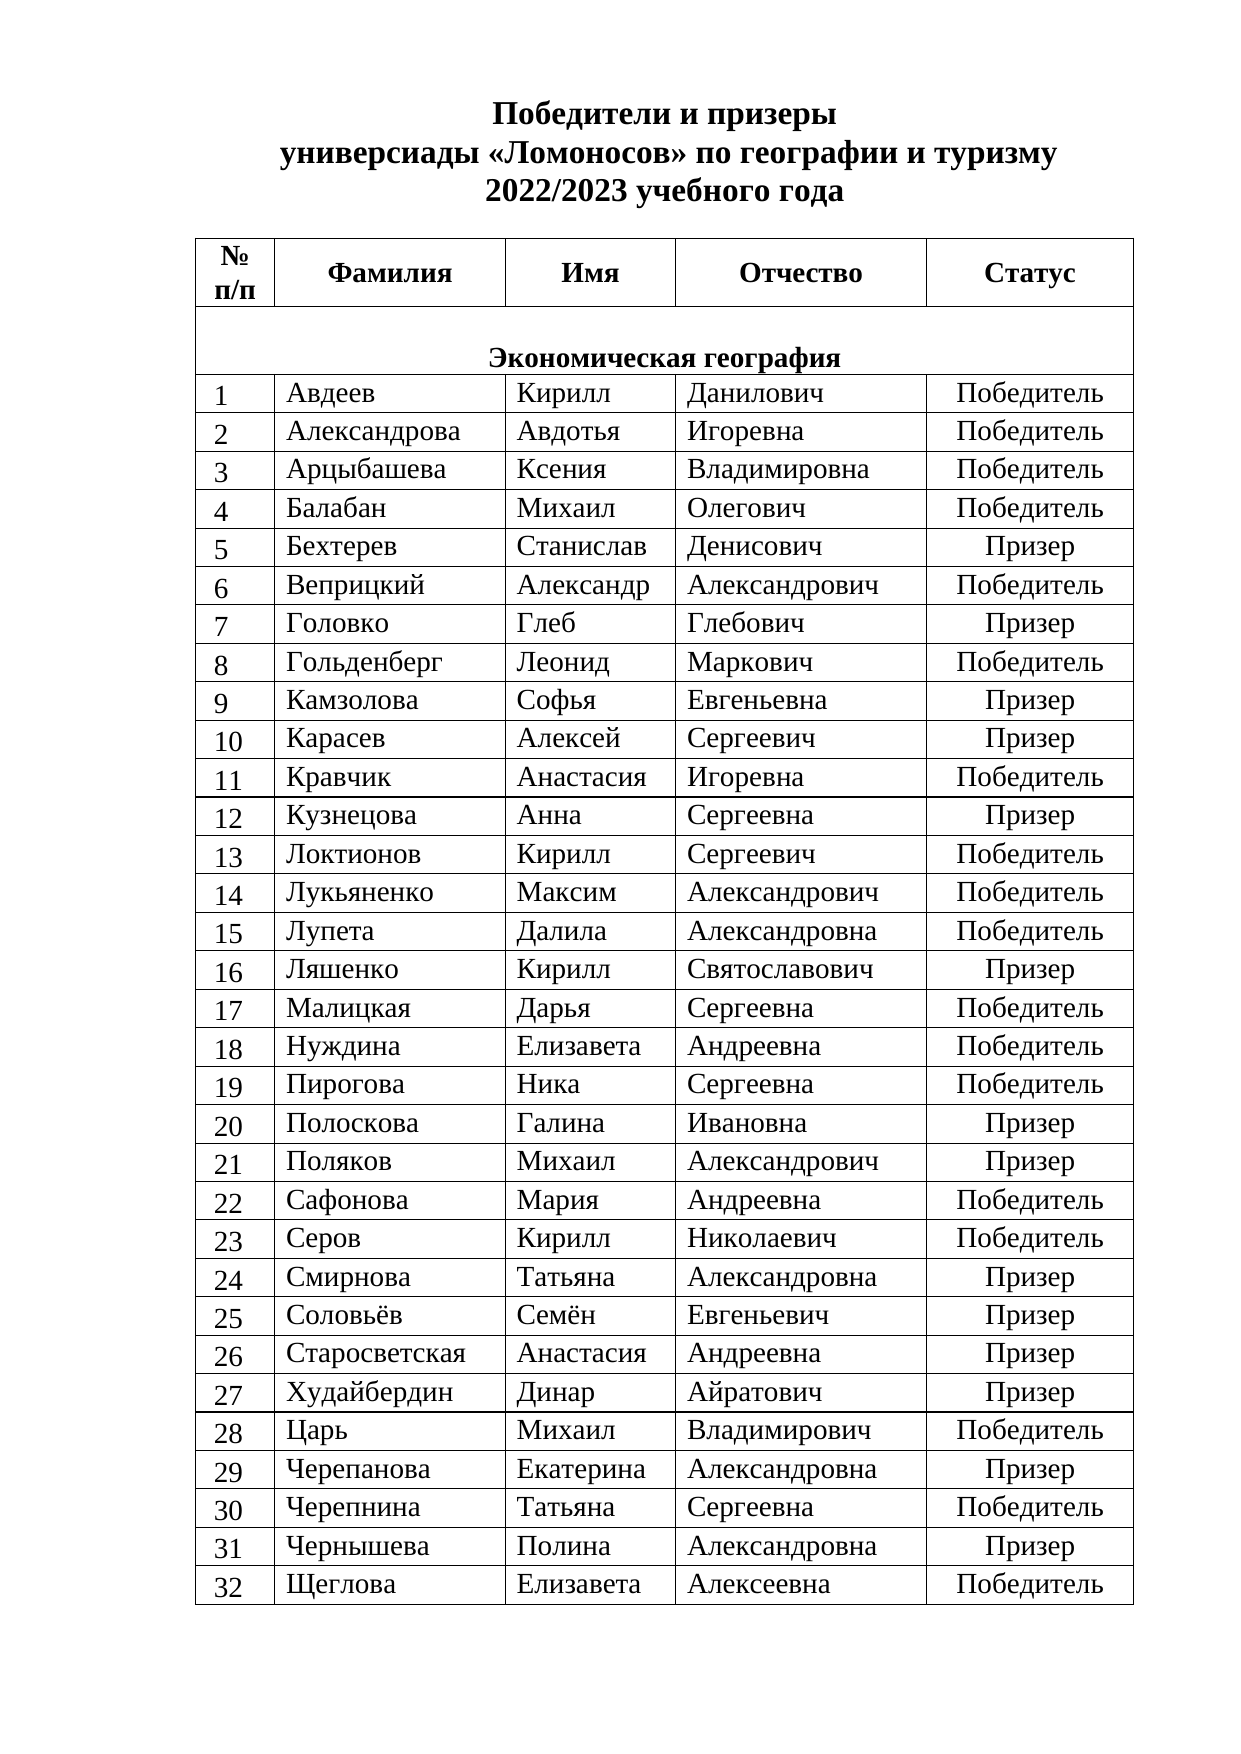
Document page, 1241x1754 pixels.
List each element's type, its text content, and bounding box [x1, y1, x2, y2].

table_cell Ляшенко [275, 951, 505, 989]
table_cell Лукьяненко [275, 874, 505, 912]
table_cell Призер [927, 1144, 1133, 1181]
table_cell Софья [506, 682, 675, 719]
table_cell Победитель [927, 1028, 1133, 1066]
table_cell Победитель [927, 1220, 1133, 1258]
table_cell Владимировна [676, 452, 926, 489]
table_cell Денисович [676, 529, 926, 566]
table_cell Александрович [676, 567, 926, 604]
table_cell Победитель [927, 874, 1133, 912]
table_cell Победитель [927, 913, 1133, 950]
table_cell Победитель [927, 375, 1133, 412]
table_cell Бехтерев [275, 529, 505, 566]
table_cell Михаил [506, 1413, 675, 1450]
table_cell Мария [506, 1182, 675, 1219]
table_cell Пирогова [275, 1067, 505, 1104]
table_cell Лупета [275, 913, 505, 950]
table_cell Карасев [275, 721, 505, 758]
table_cell Малицкая [275, 990, 505, 1027]
table_cell Чернышева [275, 1528, 505, 1565]
table_cell [196, 1067, 274, 1104]
table_cell Глебович [676, 605, 926, 643]
table_cell Ника [506, 1067, 675, 1104]
table_cell Призер [927, 951, 1133, 989]
table_cell Ивановна [676, 1105, 926, 1142]
table_cell Победитель [927, 836, 1133, 873]
table_header Фамилия [275, 239, 505, 306]
table_cell Динар [506, 1374, 675, 1411]
table_cell [196, 1144, 274, 1181]
table_cell Евгеньевич [676, 1297, 926, 1334]
table_cell Сергеевна [676, 798, 926, 835]
table_cell Сергеевна [676, 1067, 926, 1104]
table_cell Николаевич [676, 1220, 926, 1258]
table_cell Призер [927, 1259, 1133, 1296]
table_cell Галина [506, 1105, 675, 1142]
table_cell Сергеевна [676, 990, 926, 1027]
table_cell Победитель [927, 1067, 1133, 1104]
table_cell Александрович [676, 874, 926, 912]
table_cell [196, 682, 274, 719]
table_cell Сергеевна [676, 1489, 926, 1527]
table_cell Александрова [275, 413, 505, 451]
table_cell Айратович [676, 1374, 926, 1411]
table_cell [196, 874, 274, 912]
table_cell Михаил [506, 490, 675, 527]
table_cell Полина [506, 1528, 675, 1565]
table_cell Анастасия [506, 759, 675, 796]
table_cell Призер [927, 605, 1133, 643]
table_cell Призер [927, 682, 1133, 719]
table_cell Призер [927, 1297, 1133, 1334]
table_cell Балабан [275, 490, 505, 527]
table_cell Татьяна [506, 1259, 675, 1296]
table_cell Александр [506, 567, 675, 604]
table_cell [196, 490, 274, 527]
table_cell Анастасия [506, 1336, 675, 1373]
table_cell Победитель [927, 1413, 1133, 1450]
table_cell Станислав [506, 529, 675, 566]
table_cell [196, 721, 274, 758]
table_cell Глеб [506, 605, 675, 643]
table_cell Победитель [927, 567, 1133, 604]
table_cell Дарья [506, 990, 675, 1027]
table_cell Призер [927, 798, 1133, 835]
table_cell Кирилл [506, 836, 675, 873]
table_cell Призер [927, 1105, 1133, 1142]
table_cell Победитель [927, 759, 1133, 796]
table_cell [196, 413, 274, 451]
table_cell Смирнова [275, 1259, 505, 1296]
table_cell [196, 1105, 274, 1142]
table_cell [196, 567, 274, 604]
table_cell Кирилл [506, 951, 675, 989]
table_cell Олегович [676, 490, 926, 527]
table_cell [196, 1489, 274, 1527]
table_cell [196, 529, 274, 566]
table_cell Призер [927, 1451, 1133, 1488]
table_cell Ксения [506, 452, 675, 489]
table_cell Призер [927, 1374, 1133, 1411]
table_cell Александровна [676, 1451, 926, 1488]
table_header Отчество [676, 239, 926, 306]
table_cell Авдеев [275, 375, 505, 412]
table_cell [196, 375, 274, 412]
table_cell [196, 1413, 274, 1450]
table_cell Елизавета [506, 1566, 675, 1604]
table_cell Данилович [676, 375, 926, 412]
table_cell Кузнецова [275, 798, 505, 835]
table_cell [196, 913, 274, 950]
table_cell [196, 1566, 274, 1604]
table_cell [196, 798, 274, 835]
table_cell [196, 452, 274, 489]
table_cell [196, 1028, 274, 1066]
table_cell [196, 990, 274, 1027]
table_cell Победитель [927, 413, 1133, 451]
table_cell Победитель [927, 990, 1133, 1027]
table_cell Александрович [676, 1144, 926, 1181]
table_cell Алексей [506, 721, 675, 758]
table_cell [196, 759, 274, 796]
table_header Статус [927, 239, 1133, 306]
table_cell Алексеевна [676, 1566, 926, 1604]
table_cell [196, 1336, 274, 1373]
table_cell Сергеевич [676, 836, 926, 873]
table_cell Соловьёв [275, 1297, 505, 1334]
table_cell Татьяна [506, 1489, 675, 1527]
table_cell Победитель [927, 1182, 1133, 1219]
table_cell Гольденберг [275, 644, 505, 681]
table_cell Нуждина [275, 1028, 505, 1066]
table_cell Михаил [506, 1144, 675, 1181]
table_header Имя [506, 239, 675, 306]
table_cell Евгеньевна [676, 682, 926, 719]
table_cell Александровна [676, 1528, 926, 1565]
table_cell Маркович [676, 644, 926, 681]
table_cell Черепанова [275, 1451, 505, 1488]
table_cell Черепнина [275, 1489, 505, 1527]
table_cell Екатерина [506, 1451, 675, 1488]
table_cell [196, 1182, 274, 1219]
table_cell Александровна [676, 913, 926, 950]
table_cell Арцыбашева [275, 452, 505, 489]
table_cell Веприцкий [275, 567, 505, 604]
table_cell Елизавета [506, 1028, 675, 1066]
table_cell Победитель [927, 452, 1133, 489]
table_cell Леонид [506, 644, 675, 681]
table_cell Сергеевич [676, 721, 926, 758]
table_cell Призер [927, 1336, 1133, 1373]
table_cell Андреевна [676, 1336, 926, 1373]
table_cell Максим [506, 874, 675, 912]
table_cell [196, 1374, 274, 1411]
table_cell Старосветская [275, 1336, 505, 1373]
table_cell Игоревна [676, 759, 926, 796]
table_cell Игоревна [676, 413, 926, 451]
table_cell [196, 644, 274, 681]
table_cell Анна [506, 798, 675, 835]
table_cell Поляков [275, 1144, 505, 1181]
table_cell Победитель [927, 490, 1133, 527]
table_cell Царь [275, 1413, 505, 1450]
table_cell Щеглова [275, 1566, 505, 1604]
table_cell Призер [927, 721, 1133, 758]
table_cell Полоскова [275, 1105, 505, 1142]
table_cell Владимирович [676, 1413, 926, 1450]
table_cell Локтионов [275, 836, 505, 873]
table_cell Призер [927, 1528, 1133, 1565]
table_cell Андреевна [676, 1182, 926, 1219]
text универсиады «Ломоносов» по географии и туризму [177, 132, 1152, 170]
table_cell Андреевна [676, 1028, 926, 1066]
table_cell Кирилл [506, 375, 675, 412]
table_cell [196, 1451, 274, 1488]
table_cell Кирилл [506, 1220, 675, 1258]
table_cell Экономическая география [196, 307, 1133, 374]
table_cell Кравчик [275, 759, 505, 796]
table_cell [196, 1220, 274, 1258]
table_cell [196, 1259, 274, 1296]
text Победители и призеры [177, 94, 1152, 132]
table_cell [196, 1528, 274, 1565]
table_cell [196, 605, 274, 643]
table_cell Худайбердин [275, 1374, 505, 1411]
table_cell Победитель [927, 1566, 1133, 1604]
table_cell Победитель [927, 1489, 1133, 1527]
table_cell [196, 836, 274, 873]
table_cell [196, 951, 274, 989]
table_cell Победитель [927, 644, 1133, 681]
table_cell Камзолова [275, 682, 505, 719]
table_cell Святославович [676, 951, 926, 989]
table_cell Сафонова [275, 1182, 505, 1219]
table_cell Головко [275, 605, 505, 643]
table_cell Далила [506, 913, 675, 950]
table_cell [196, 1297, 274, 1334]
table_header № п/п [196, 239, 274, 306]
table_cell Серов [275, 1220, 505, 1258]
text 2022/2023 учебного года [177, 170, 1152, 209]
table_cell Семён [506, 1297, 675, 1334]
table_cell Александровна [676, 1259, 926, 1296]
table_cell Призер [927, 529, 1133, 566]
table_cell Авдотья [506, 413, 675, 451]
